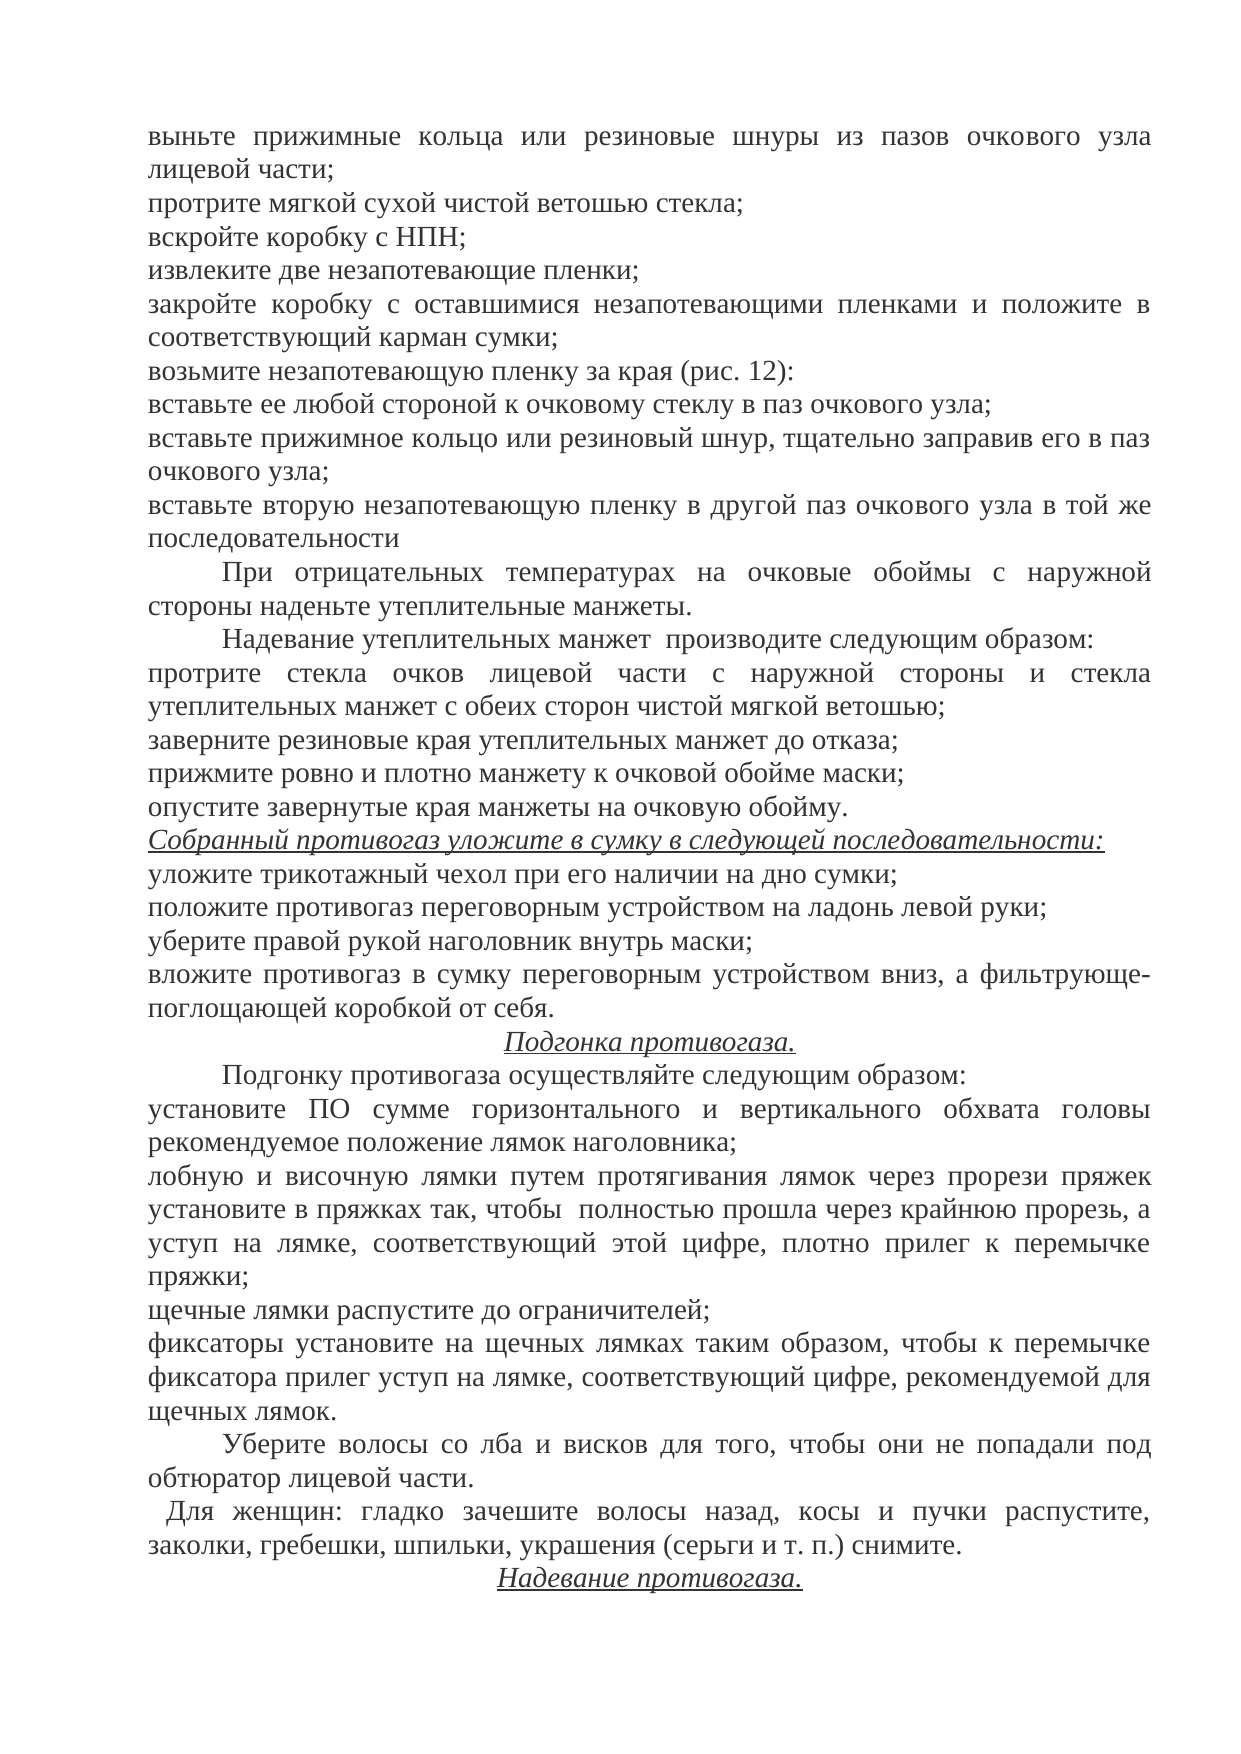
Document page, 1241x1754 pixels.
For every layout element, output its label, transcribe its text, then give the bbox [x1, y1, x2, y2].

text вставьте прижимное кольцо или резиновый шнур, тщательно заправив его в паз очкового узла; [148, 420, 1152, 487]
text возьмите незапотевающую пленку за края (рис. 12): [148, 353, 1152, 386]
text закройте коробку с оставшимися незапотевающими пленками и положите в соответствующий карман сумки; [148, 286, 1152, 353]
text Для женщин: гладко зачешите волосы назад, косы и пучки распустите, заколки, гребешки, шпильки, украшения (серьги и т. п.) снимите. [148, 1493, 1152, 1560]
text выньте прижимные кольца или резиновые шнуры из пазов очкового узла лицевой части; [148, 118, 1152, 185]
text При отрицательных температурах на очковые обоймы с наружной стороны наденьте утеплительные манжеты. [148, 554, 1152, 621]
text протрите мягкой сухой чистой ветошью стекла; [148, 185, 1152, 219]
text вложите противогаз в сумку переговорным устройством вниз, а фильтрующе-поглощающей коробкой от себя. [148, 957, 1152, 1024]
text Надевание противогаза. [148, 1560, 1152, 1594]
text лобную и височную лямки путем протягивания лямок через прорези пряжек установите в пряжках так, чтобы полностью прошла через крайнюю прорезь, а уступ на лямке, соответствующий этой цифре, плотно прилег к перемычке пряжки; [148, 1158, 1152, 1292]
text Подгонка противогаза. [148, 1024, 1152, 1057]
text фиксаторы установите на щечных лямках таким образом, чтобы к перемычке фиксатора прилег уступ на лямке, соответствующий цифре, рекомендуемой для щечных лямок. [148, 1326, 1152, 1426]
text вставьте вторую незапотевающую пленку в другой паз очкового узла в той же последовательности [148, 487, 1152, 554]
text Собранный противогаз уложите в сумку в следующей последовательности: [148, 822, 1152, 856]
text Подгонку противогаза осуществляйте следующим образом: [148, 1057, 1152, 1091]
text прижмите ровно и плотно манжету к очковой обойме маски; [148, 755, 1152, 789]
text вставьте ее любой стороной к очковому стеклу в паз очкового узла; [148, 386, 1152, 420]
text опустите завернутые края манжеты на очковую обойму. [148, 789, 1152, 822]
text уберите правой рукой наголовник внутрь маски; [148, 923, 1152, 957]
text установите ПО сумме горизонтального и вертикального обхвата головы рекомендуемое положение лямок наголовника; [148, 1091, 1152, 1158]
text Надевание утеплительных манжет производите следующим образом: [148, 621, 1152, 655]
text Уберите волосы со лба и висков для того, чтобы они не попадали под обтюратор лицевой части. [148, 1426, 1152, 1493]
text протрите стекла очков лицевой части с наружной стороны и стекла утеплительных манжет с обеих сторон чистой мягкой ветошью; [148, 655, 1152, 722]
text извлеките две незапотевающие пленки; [148, 252, 1152, 286]
text щечные лямки распустите до ограничителей; [148, 1292, 1152, 1326]
text уложите трикотажный чехол при его наличии на дно сумки; [148, 856, 1152, 889]
text положите противогаз переговорным устройством на ладонь левой руки; [148, 889, 1152, 923]
text вскройте коробку с НПН; [148, 219, 1152, 252]
text заверните резиновые края утеплительных манжет до отказа; [148, 722, 1152, 755]
